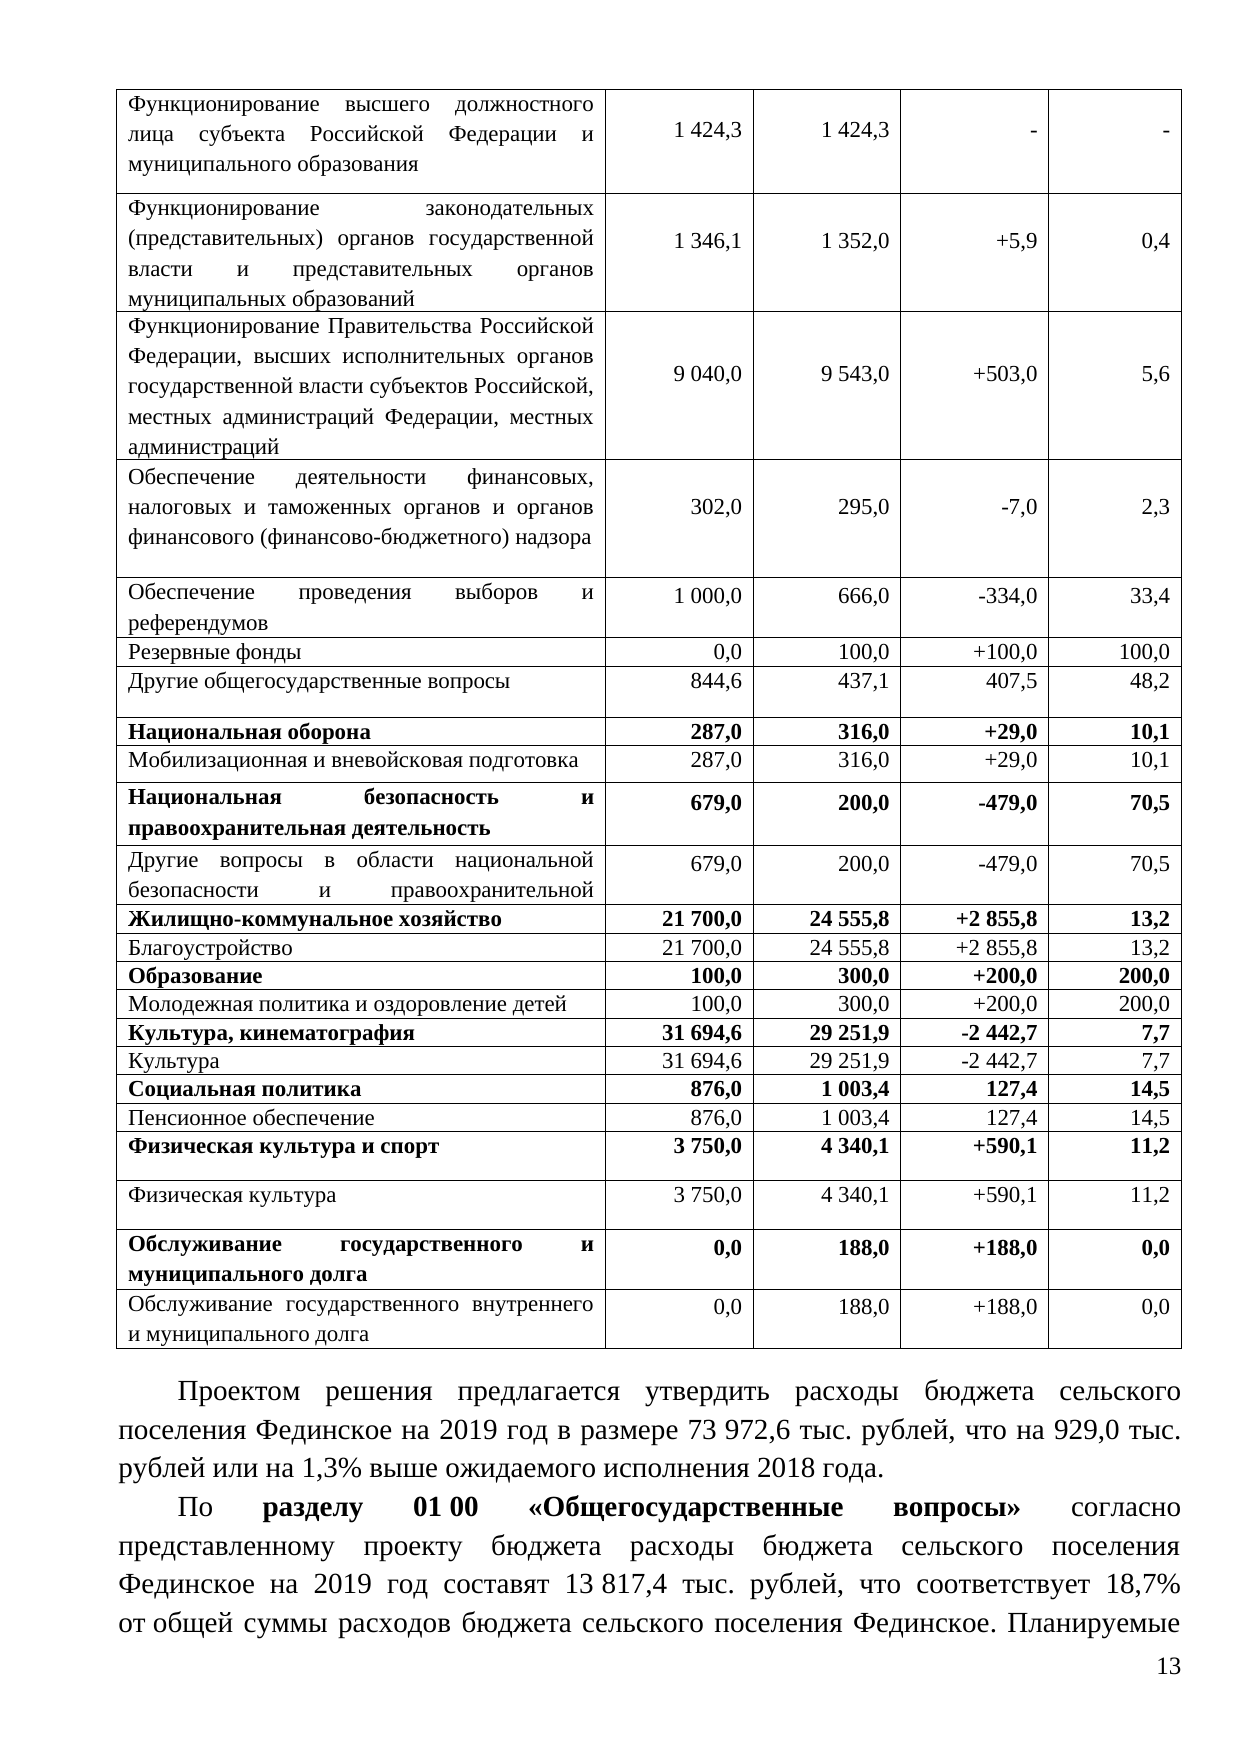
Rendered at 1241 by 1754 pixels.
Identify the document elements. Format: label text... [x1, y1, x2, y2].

table_cell 2,3 [1049, 460, 1181, 577]
table_cell 21 700,0 [606, 934, 753, 961]
table_cell 0,4 [1049, 194, 1181, 311]
table_cell 1 424,3 [754, 90, 900, 193]
table_cell 7,7 [1049, 1019, 1181, 1046]
table_cell 1 346,1 [606, 194, 753, 311]
table_cell -2 442,7 [901, 1019, 1048, 1046]
table_cell 0,0 [1049, 1290, 1181, 1347]
table_cell 100,0 [606, 962, 753, 989]
table_cell Культура [117, 1047, 605, 1074]
table_cell +590,1 [901, 1181, 1048, 1229]
table_cell - [1049, 90, 1181, 193]
table_cell 876,0 [606, 1104, 753, 1131]
table_cell 21 700,0 [606, 905, 753, 933]
table_cell 1 003,4 [754, 1104, 900, 1131]
table_cell +200,0 [901, 990, 1048, 1018]
table_cell Жилищно-коммунальное хозяйство [117, 905, 605, 933]
table_cell Обслуживание государственного внутреннего и муниципального долга [117, 1290, 605, 1347]
table_cell Функционирование Правительства Российской Федерации, высших исполнительных органов государственной власти субъектов Российской, местных администраций Федерации, местных администраций [117, 312, 605, 459]
table_cell Обеспечение деятельности финансовых, налоговых и таможенных органов и органов финансового (финансово-бюджетного) надзора [117, 460, 605, 577]
table_cell 844,6 [606, 667, 753, 717]
table_cell Благоустройство [117, 934, 605, 961]
table_cell Физическая культура [117, 1181, 605, 1229]
table_cell Функционирование высшего должностного лица субъекта Российской Федерации и муниципального образования [117, 90, 605, 193]
table_cell 3 750,0 [606, 1181, 753, 1229]
table_cell -7,0 [901, 460, 1048, 577]
table_cell Другие вопросы в области национальной безопасности и правоохранительной деятельности [117, 846, 605, 904]
table_cell 0,0 [606, 1290, 753, 1347]
table_cell Другие общегосударственные вопросы [117, 667, 605, 717]
table_cell 9 040,0 [606, 312, 753, 459]
table_cell 33,4 [1049, 578, 1181, 637]
table_cell 679,0 [606, 846, 753, 904]
table_cell Национальная безопасность и правоохранительная деятельность [117, 783, 605, 845]
table_cell 1 352,0 [754, 194, 900, 311]
table_cell 100,0 [1049, 638, 1181, 666]
table_cell 287,0 [606, 746, 753, 782]
table_cell 100,0 [754, 638, 900, 666]
table_cell Функционирование законодательных (представительных) органов государственной власти и представительных органов муниципальных образований [117, 194, 605, 311]
table_cell 10,1 [1049, 718, 1181, 745]
table_cell -479,0 [901, 783, 1048, 845]
table_cell +5,9 [901, 194, 1048, 311]
table_cell +188,0 [901, 1230, 1048, 1289]
table_cell 295,0 [754, 460, 900, 577]
table_cell -334,0 [901, 578, 1048, 637]
table_cell 14,5 [1049, 1104, 1181, 1131]
table_cell +200,0 [901, 962, 1048, 989]
table_cell 127,4 [901, 1104, 1048, 1131]
table_cell Обслуживание государственного и муниципального долга [117, 1230, 605, 1289]
table_cell Образование [117, 962, 605, 989]
table_cell 13,2 [1049, 934, 1181, 961]
table_cell 407,5 [901, 667, 1048, 717]
table_cell Физическая культура и спорт [117, 1132, 605, 1180]
table_cell 200,0 [754, 783, 900, 845]
table_cell 300,0 [754, 990, 900, 1018]
table_cell 679,0 [606, 783, 753, 845]
table_cell 31 694,6 [606, 1047, 753, 1074]
table_cell +29,0 [901, 746, 1048, 782]
table_cell Национальная оборона [117, 718, 605, 745]
table_cell 200,0 [1049, 962, 1181, 989]
table_cell 0,0 [606, 1230, 753, 1289]
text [118, 1489, 1181, 1638]
table_cell 0,0 [606, 638, 753, 666]
table_cell 5,6 [1049, 312, 1181, 459]
table_cell 29 251,9 [754, 1047, 900, 1074]
table_cell 7,7 [1049, 1047, 1181, 1074]
table_cell 70,5 [1049, 846, 1181, 904]
table_cell 1 003,4 [754, 1075, 900, 1103]
table_cell Резервные фонды [117, 638, 605, 666]
table_cell 127,4 [901, 1075, 1048, 1103]
table_cell 200,0 [1049, 990, 1181, 1018]
table_cell +2 855,8 [901, 934, 1048, 961]
table_cell 11,2 [1049, 1132, 1181, 1180]
table_cell Мобилизационная и вневойсковая подготовка [117, 746, 605, 782]
table_cell Молодежная политика и оздоровление детей [117, 990, 605, 1018]
table_cell +2 855,8 [901, 905, 1048, 933]
table_cell 188,0 [754, 1230, 900, 1289]
table_cell +590,1 [901, 1132, 1048, 1180]
table_cell 29 251,9 [754, 1019, 900, 1046]
table_cell +503,0 [901, 312, 1048, 459]
table_cell 70,5 [1049, 783, 1181, 845]
table_cell Пенсионное обеспечение [117, 1104, 605, 1131]
table_cell 4 340,1 [754, 1132, 900, 1180]
table_cell 1 000,0 [606, 578, 753, 637]
table_cell 0,0 [1049, 1230, 1181, 1289]
table_cell 437,1 [754, 667, 900, 717]
table_cell 1 424,3 [606, 90, 753, 193]
table_cell 287,0 [606, 718, 753, 745]
table_cell -2 442,7 [901, 1047, 1048, 1074]
table_cell 11,2 [1049, 1181, 1181, 1229]
table_cell 876,0 [606, 1075, 753, 1103]
table_cell 200,0 [754, 846, 900, 904]
table_cell 300,0 [754, 962, 900, 989]
table_cell 3 750,0 [606, 1132, 753, 1180]
table_cell 316,0 [754, 746, 900, 782]
table_cell 666,0 [754, 578, 900, 637]
table_cell 13,2 [1049, 905, 1181, 933]
table_cell +29,0 [901, 718, 1048, 745]
table_cell +100,0 [901, 638, 1048, 666]
table_cell 316,0 [754, 718, 900, 745]
table_cell 302,0 [606, 460, 753, 577]
table_cell +188,0 [901, 1290, 1048, 1347]
table_cell 4 340,1 [754, 1181, 900, 1229]
table_cell 14,5 [1049, 1075, 1181, 1103]
table_cell 100,0 [606, 990, 753, 1018]
text Проектом решения предлагается утвердить расходы бюджета сельского поселения Фединское на 2019 год в размере 73 972,6 тыс. рублей, что на 929,0 тыс. рублей или на 1,3% выше ожидаемого исполнения 2018 года. [118, 1373, 1181, 1484]
table_cell 9 543,0 [754, 312, 900, 459]
table_cell 188,0 [754, 1290, 900, 1347]
table_cell 24 555,8 [754, 905, 900, 933]
table_cell Социальная политика [117, 1075, 605, 1103]
table_cell -479,0 [901, 846, 1048, 904]
table_cell 10,1 [1049, 746, 1181, 782]
table_cell 48,2 [1049, 667, 1181, 717]
table_cell Обеспечение проведения выборов и референдумов [117, 578, 605, 637]
table_cell Культура, кинематография [117, 1019, 605, 1046]
table_cell 31 694,6 [606, 1019, 753, 1046]
table_cell - [901, 90, 1048, 193]
table_cell 24 555,8 [754, 934, 900, 961]
